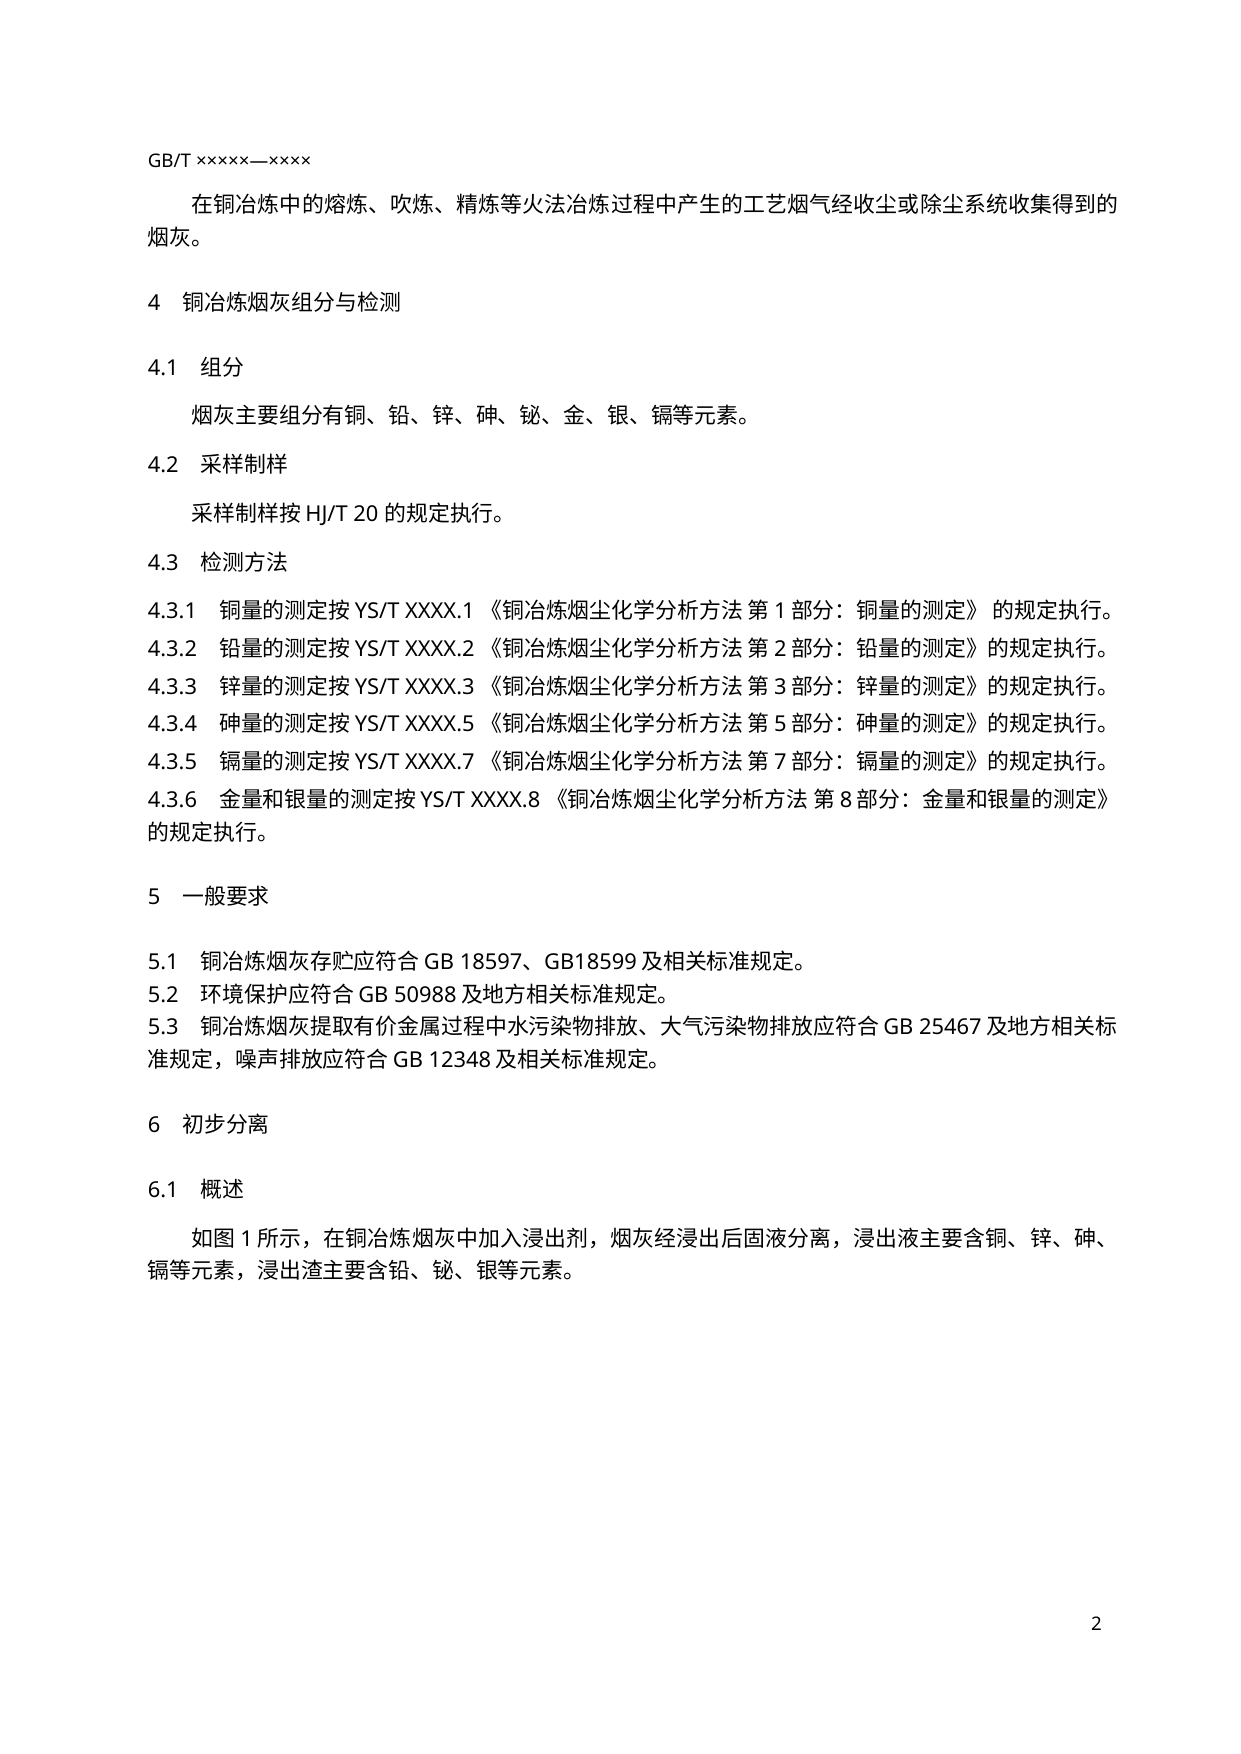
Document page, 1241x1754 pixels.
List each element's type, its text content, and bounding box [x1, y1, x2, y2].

text 铜量的测定按YS/T XXXX.1 《铜冶炼烟尘化学分析方法 第1部分：铜量的测定》 的规定执行。 [148, 593, 1122, 626]
text 砷量的测定按YS/T XXXX.5 《铜冶炼烟尘化学分析方法 第5部分：砷量的测定》的规定执行。 [148, 706, 1122, 739]
text 环境保护应符合GB 50988及地方相关标准规定。 [148, 977, 1122, 1009]
text 如图1所示，在铜冶炼烟灰中加入浸出剂，烟灰经浸出后固液分离，浸出液主要含铜、锌、砷、镉等元素，浸出渣主要含铅、铋、银等元素。 [148, 1220, 1122, 1285]
text 烟灰主要组分有铜、铅、锌、砷、铋、金、银、镉等元素。 [148, 398, 1122, 431]
text 铜冶炼烟灰存贮应符合GB 18597、GB18599及相关标准规定。 [148, 944, 1122, 977]
text 镉量的测定按YS/T XXXX.7 《铜冶炼烟尘化学分析方法 第7部分：镉量的测定》的规定执行。 [148, 744, 1122, 776]
text 初步分离 [148, 1107, 1122, 1139]
text 在铜冶炼中的熔炼、吹炼、精炼等火法冶炼过程中产生的工艺烟气经收尘或除尘系统收集得到的烟灰。 [148, 187, 1122, 252]
text 一般要求 [148, 879, 1122, 912]
text 铜冶炼烟灰组分与检测 [148, 284, 1122, 317]
list 采样制样 [148, 447, 1122, 479]
text 锌量的测定按YS/T XXXX.3 《铜冶炼烟尘化学分析方法 第3部分：锌量的测定》的规定执行。 [148, 668, 1122, 701]
list 概述 [148, 1172, 1122, 1204]
text 采样制样按HJ/T 20 的规定执行。 [148, 496, 1122, 528]
list 组分 [148, 349, 1122, 382]
text 铅量的测定按YS/T XXXX.2 《铜冶炼烟尘化学分析方法 第2部分：铅量的测定》的规定执行。 [148, 631, 1122, 663]
text 铜冶炼烟灰提取有价金属过程中水污染物排放、大气污染物排放应符合GB 25467及地方相关标准规定，噪声排放应符合GB 12348及相关标准规定。 [148, 1009, 1122, 1074]
list 检测方法 [148, 544, 1122, 577]
text 金量和银量的测定按YS/T XXXX.8 《铜冶炼烟尘化学分析方法 第8部分：金量和银量的测定》的规定执行。 [148, 782, 1122, 847]
